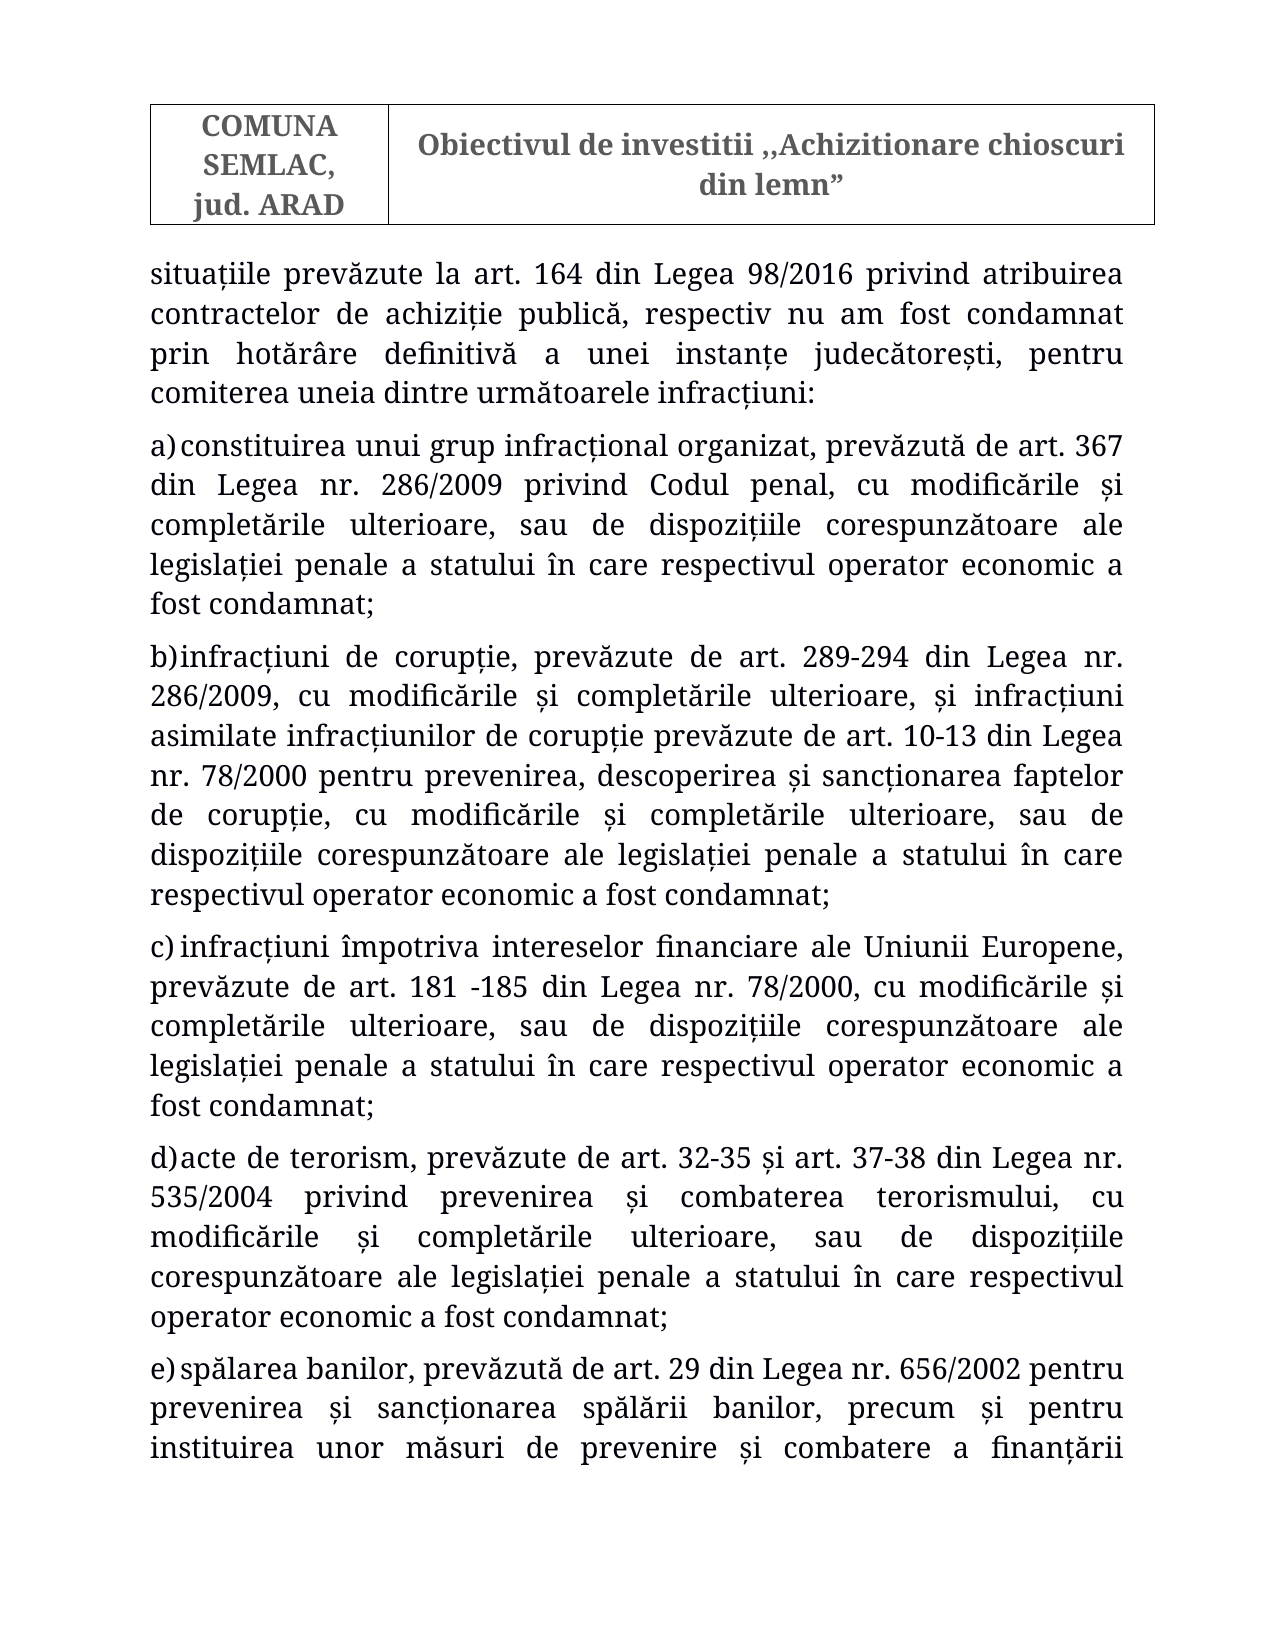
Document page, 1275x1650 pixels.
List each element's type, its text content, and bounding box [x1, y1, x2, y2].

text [150, 254, 1125, 412]
text d) acte de terorism, prevăzute de art. 32-35 şi art. 37-38 din Legea nr. 535/2004 privind prevenirea şi combaterea terorismului, cu modificările şi completările ulterioare, sau de dispoziţiile corespunzătoare ale legislaţiei penale a statului în care respectivul operator economic a fost condamnat; [150, 1137, 1125, 1336]
text b) infracţiuni de corupţie, prevăzute de art. 289-294 din Legea nr. 286/2009, cu modificările şi completările ulterioare, şi infracţiuni asimilate infracţiunilor de corupţie prevăzute de art. 10-13 din Legea nr. 78/2000 pentru prevenirea, descoperirea şi sancţionarea faptelor de corupţie, cu modificările şi completările ulterioare, sau de dispoziţiile corespunzătoare ale legislaţiei penale a statului în care respectivul operator economic a fost condamnat; [150, 636, 1125, 914]
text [150, 1348, 1125, 1467]
text a) constituirea unui grup infracţional organizat, prevăzută de art. 367 din Legea nr. 286/2009 privind Codul penal, cu modificările şi completările ulterioare, sau de dispoziţiile corespunzătoare ale legislaţiei penale a statului în care respectivul operator economic a fost condamnat; [150, 425, 1125, 623]
text c) infracţiuni împotriva intereselor financiare ale Uniunii Europene, prevăzute de art. 181 -185 din Legea nr. 78/2000, cu modificările şi completările ulterioare, sau de dispoziţiile corespunzătoare ale legislaţiei penale a statului în care respectivul operator economic a fost condamnat; [150, 926, 1125, 1124]
